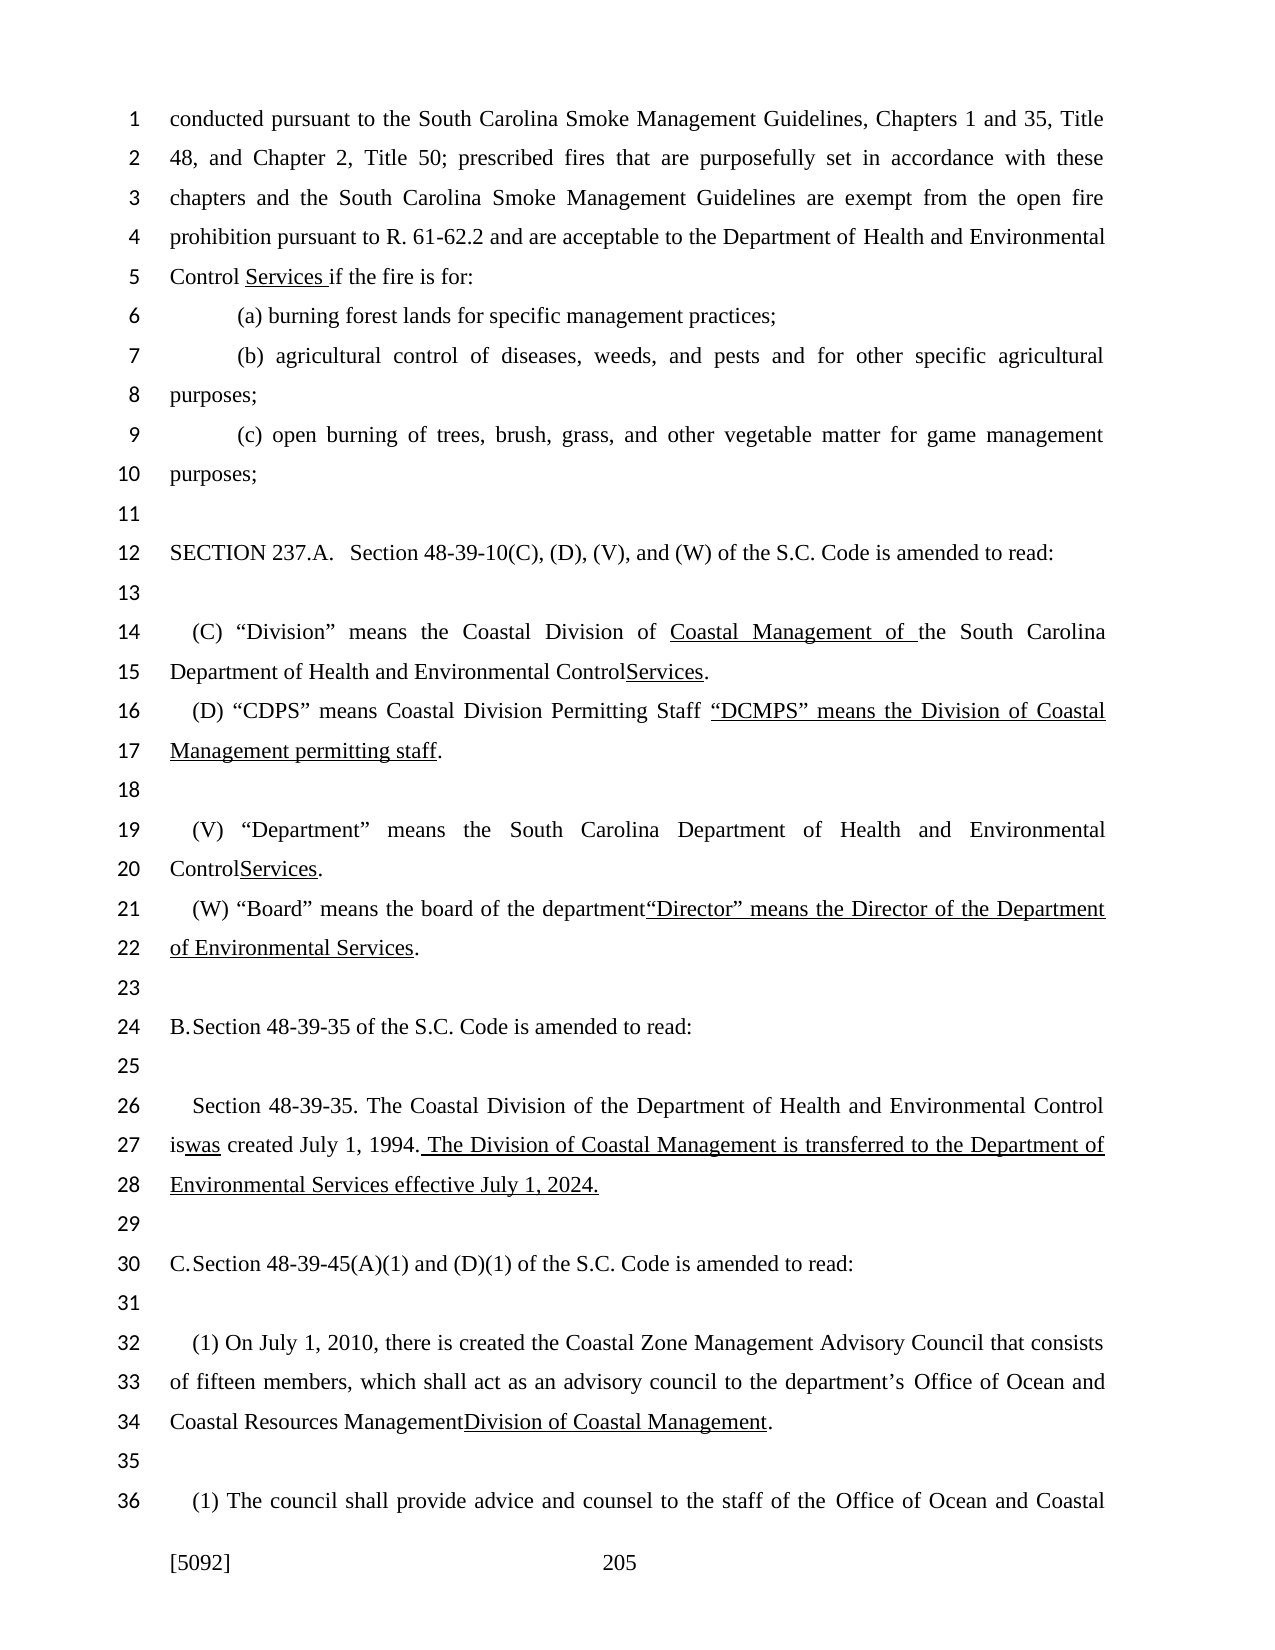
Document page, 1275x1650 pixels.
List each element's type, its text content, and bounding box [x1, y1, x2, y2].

text B. Section 48‑39‑35 of the S.C. Code is amended to read: [169, 1013, 1106, 1039]
text (b) agricultural control of diseases, weeds, and pests and for other specific agricultural purposes; [169, 342, 1106, 408]
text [169, 1487, 1106, 1513]
text (a) burning forest lands for specific management practices; [169, 302, 1106, 329]
text C. Section 48‑39‑45(A)(1) and (D)(1) of the S.C. Code is amended to read: [169, 1250, 1106, 1276]
text (V) “Department” means the South Carolina Department of Health and Environmental ControlServices. [169, 816, 1106, 881]
text (c) open burning of trees, brush, grass, and other vegetable matter for game management purposes; [169, 421, 1106, 487]
text Section 48‑39‑35. The Coastal Division of the Department of Health and Environmental Control iswas created July 1, 1994. The Division of Coastal Management is transferred to the Department of Environmental Services effective July 1, 2024. [169, 1092, 1106, 1197]
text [169, 105, 1106, 289]
text (C) “Division” means the Coastal Division of Coastal Management of the South Carolina Department of Health and Environmental ControlServices. [169, 618, 1106, 684]
text (D) “CDPS” means Coastal Division Permitting Staff “DCMPS” means the Division of Coastal Management permitting staff. [169, 697, 1106, 763]
text SECTION 237.A. Section 48‑39‑10(C), (D), (V), and (W) of the S.C. Code is amended to read: [169, 539, 1106, 566]
text (1) On July 1, 2010, there is created the Coastal Zone Management Advisory Council that consists of fifteen members, which shall act as an advisory council to the department’s Office of Ocean and Coastal Resources ManagementDivision of Coastal Management. [169, 1329, 1106, 1434]
text (W) “Board” means the board of the department“Director” means the Director of the Department of Environmental Services. [169, 894, 1106, 960]
